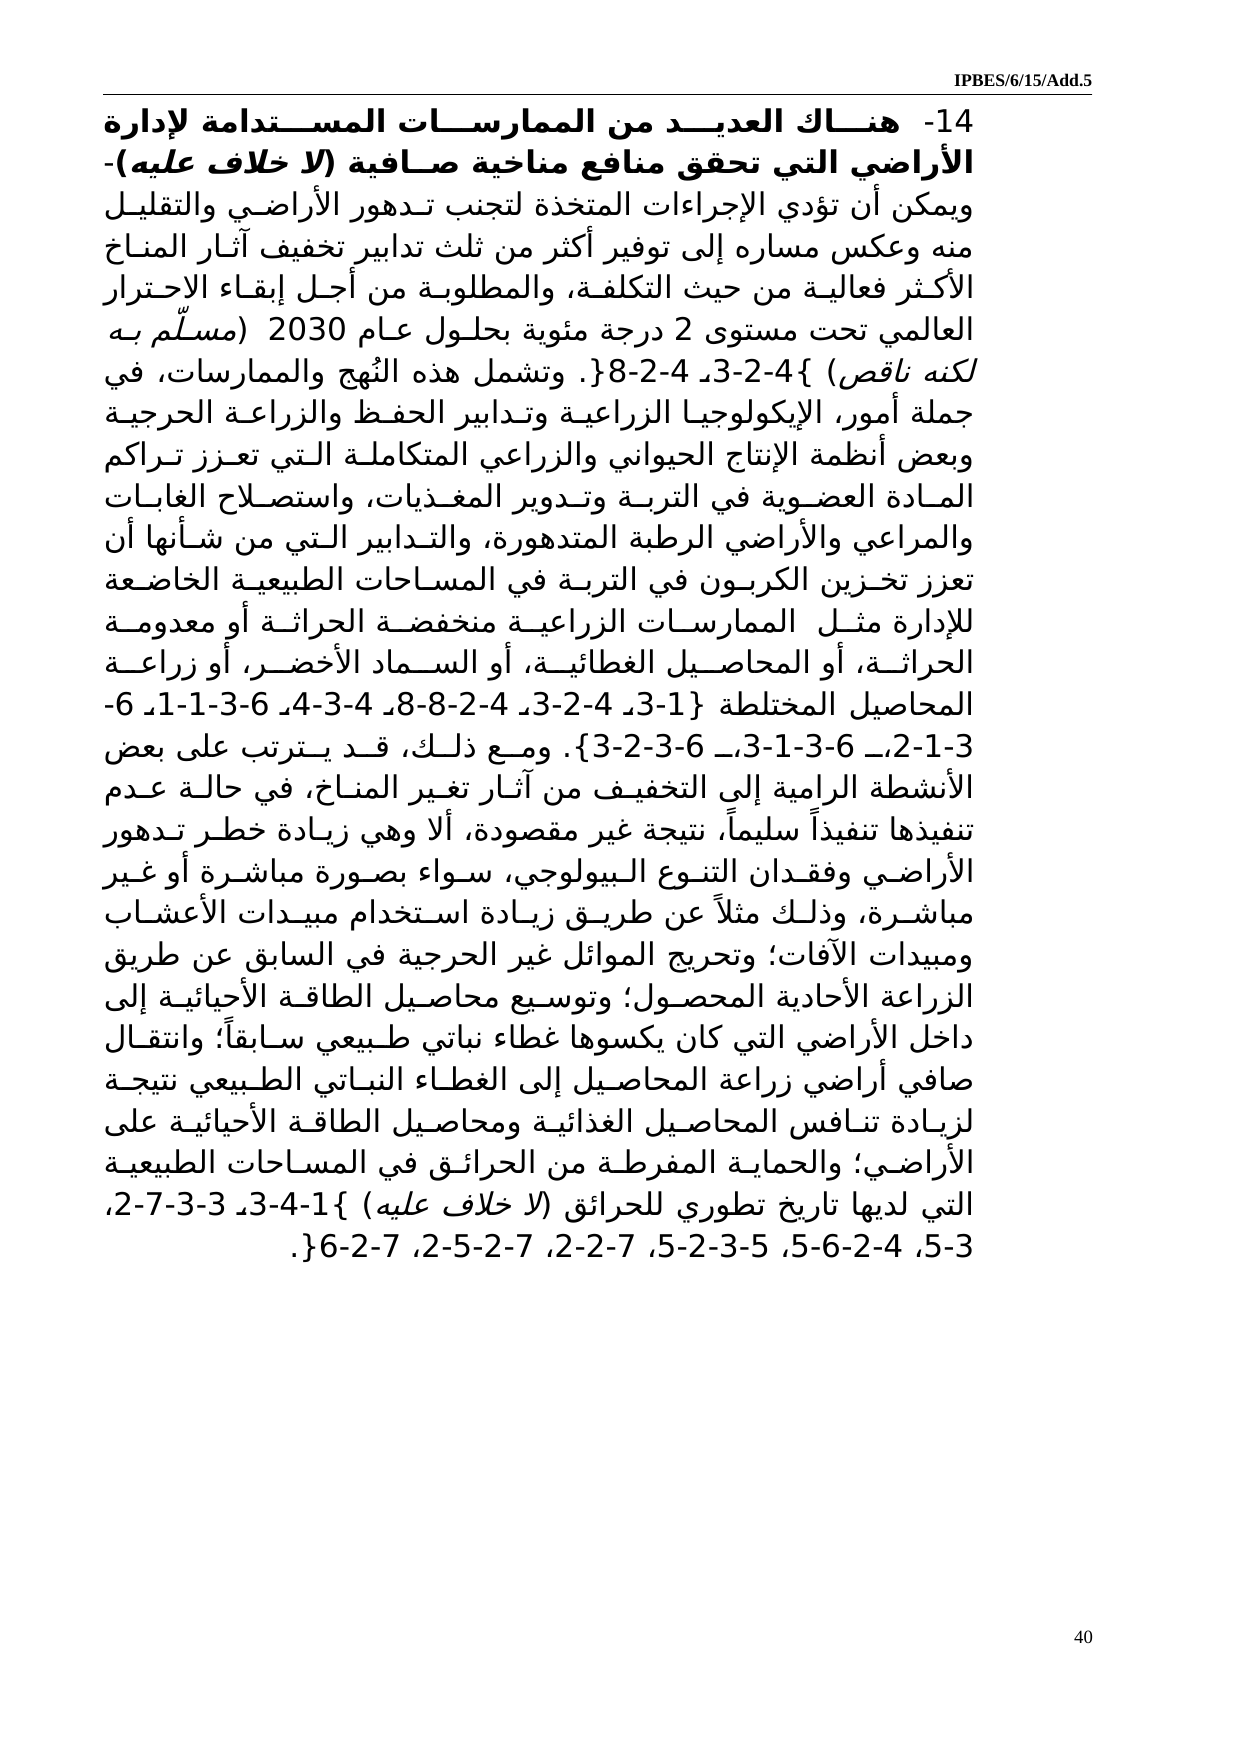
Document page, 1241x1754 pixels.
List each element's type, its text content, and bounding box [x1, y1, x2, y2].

list 14- هناك العديد من الممارسات المستدامة لإدارة الأراضي التي تحقق منافع مناخية صافية (لا خلاف عليه)- ويمكن أن تؤدي الإجراءات المتخذة لتجنب تدهور الأراضي والتقليل منه وعكس مساره إلى توفير أكثر من ثلث تدابير تخفيف آثار المناخ الأكثر فعالية من حيث التكلفة، والمطلوبة من أجل إبقاء الاحترار العالمي تحت مستوى 2 درجة مئوية بحلول عام 2030 (مسلّم به لكنه ناقص) }4-2-3، 4-2-8{. وتشمل هذه النُهج والممارسات، في جملة أمور، الإيكولوجيا الزراعية وتدابير الحفظ والزراعة الحرجية وبعض أنظمة الإنتاج الحيواني والزراعي المتكاملة التي تعزز تراكم المادة العضوية في التربة وتدوير المغذيات، واستصلاح الغابات والمراعي والأراضي الرطبة المتدهورة، والتدابير التي من شأنها أن تعزز تخزين الكربون في التربة في المساحات الطبيعية الخاضعة للإدارة مثل الممارسات الزراعية منخفضة الحراثة أو معدومة الحراثة، أو المحاصيل الغطائية، أو السماد الأخضر، أو زراعة المحاصيل المختلطة {1-3، 4-2-3، 4-2-8-8، 4-3-4، 6-3-1-1، 6-3-1-2، 6-3-1-3، 6-3-2-3}. ومع ذلك، قد يترتب على بعض الأنشطة الرامية إلى التخفيف من آثار تغير المناخ، في حالة عدم تنفيذها تنفيذاً سليماً، نتيجة غير مقصودة، ألا وهي زيادة خطر تدهور الأراضي وفقدان التنوع البيولوجي، سواء بصورة مباشرة أو غير مباشرة، وذلك مثلاً عن طريق زيادة استخدام مبيدات الأعشاب ومبيدات الآفات؛ وتحريج الموائل غير الحرجية في السابق عن طريق الزراعة الأحادية المحصول؛ وتوسيع محاصيل الطاقة الأحيائية إلى داخل الأراضي التي كان يكسوها غطاء نباتي طبيعي سابقاً؛ وانتقال صافي أراضي زراعة المحاصيل إلى الغطاء النباتي الطبيعي نتيجة لزيادة تنافس المحاصيل الغذائية ومحاصيل الطاقة الأحيائية على الأراضي؛ والحماية المفرطة من الحرائق في المساحات الطبيعية التي لديها تاريخ تطوري للحرائق (لا خلاف عليه) }1-4-3، 3-3-7-2، 3-5، 4-2-6-5، 5-3-2-5، 7-2-2، 7-2-5-2، 7-2-6{. [103, 99, 974, 1266]
